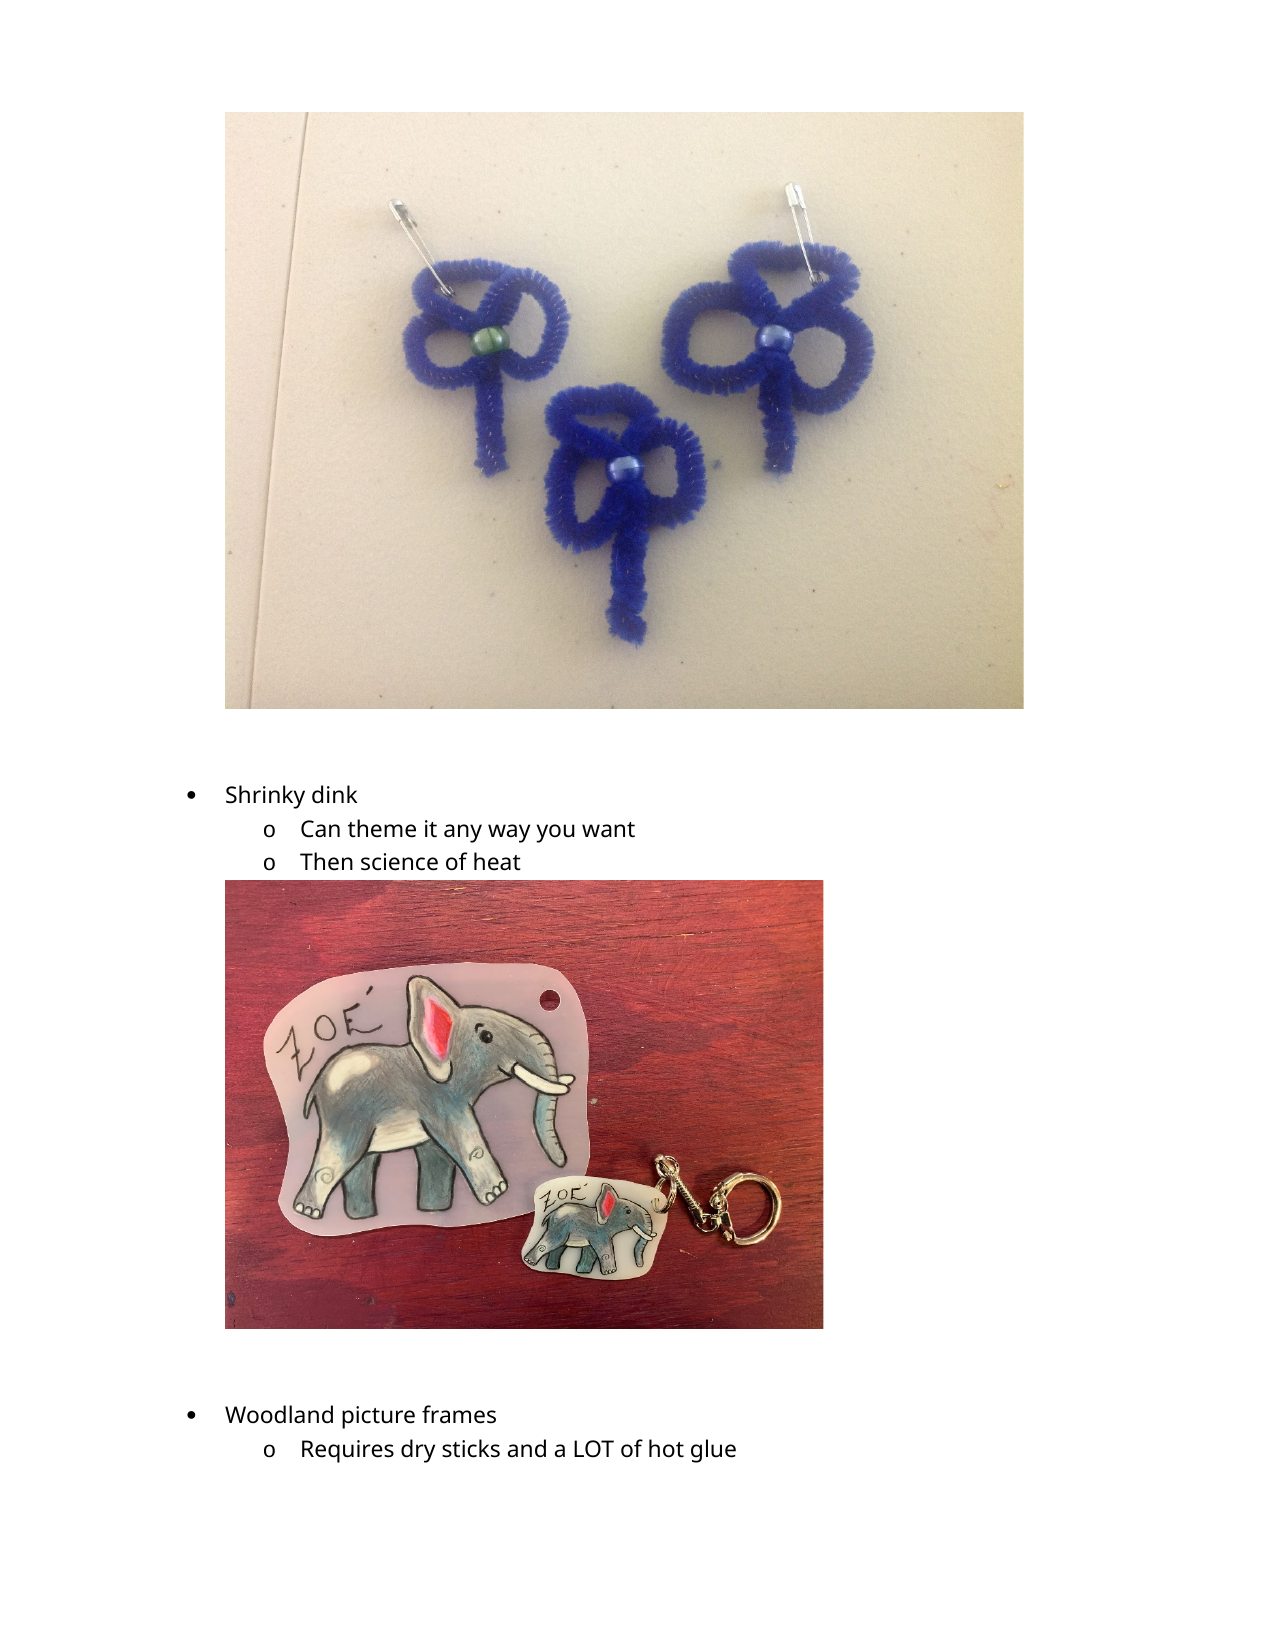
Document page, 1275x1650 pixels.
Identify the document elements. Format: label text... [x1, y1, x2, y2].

list Shrinky dink [187, 779, 1125, 810]
list Requires dry sticks and a LOT of hot glue [262, 1433, 1125, 1464]
list Can theme it any way you want [262, 812, 1125, 844]
picture [225, 880, 824, 1329]
list Then science of heat [262, 846, 1125, 878]
list Woodland picture frames [187, 1399, 1125, 1430]
picture [225, 112, 1024, 709]
